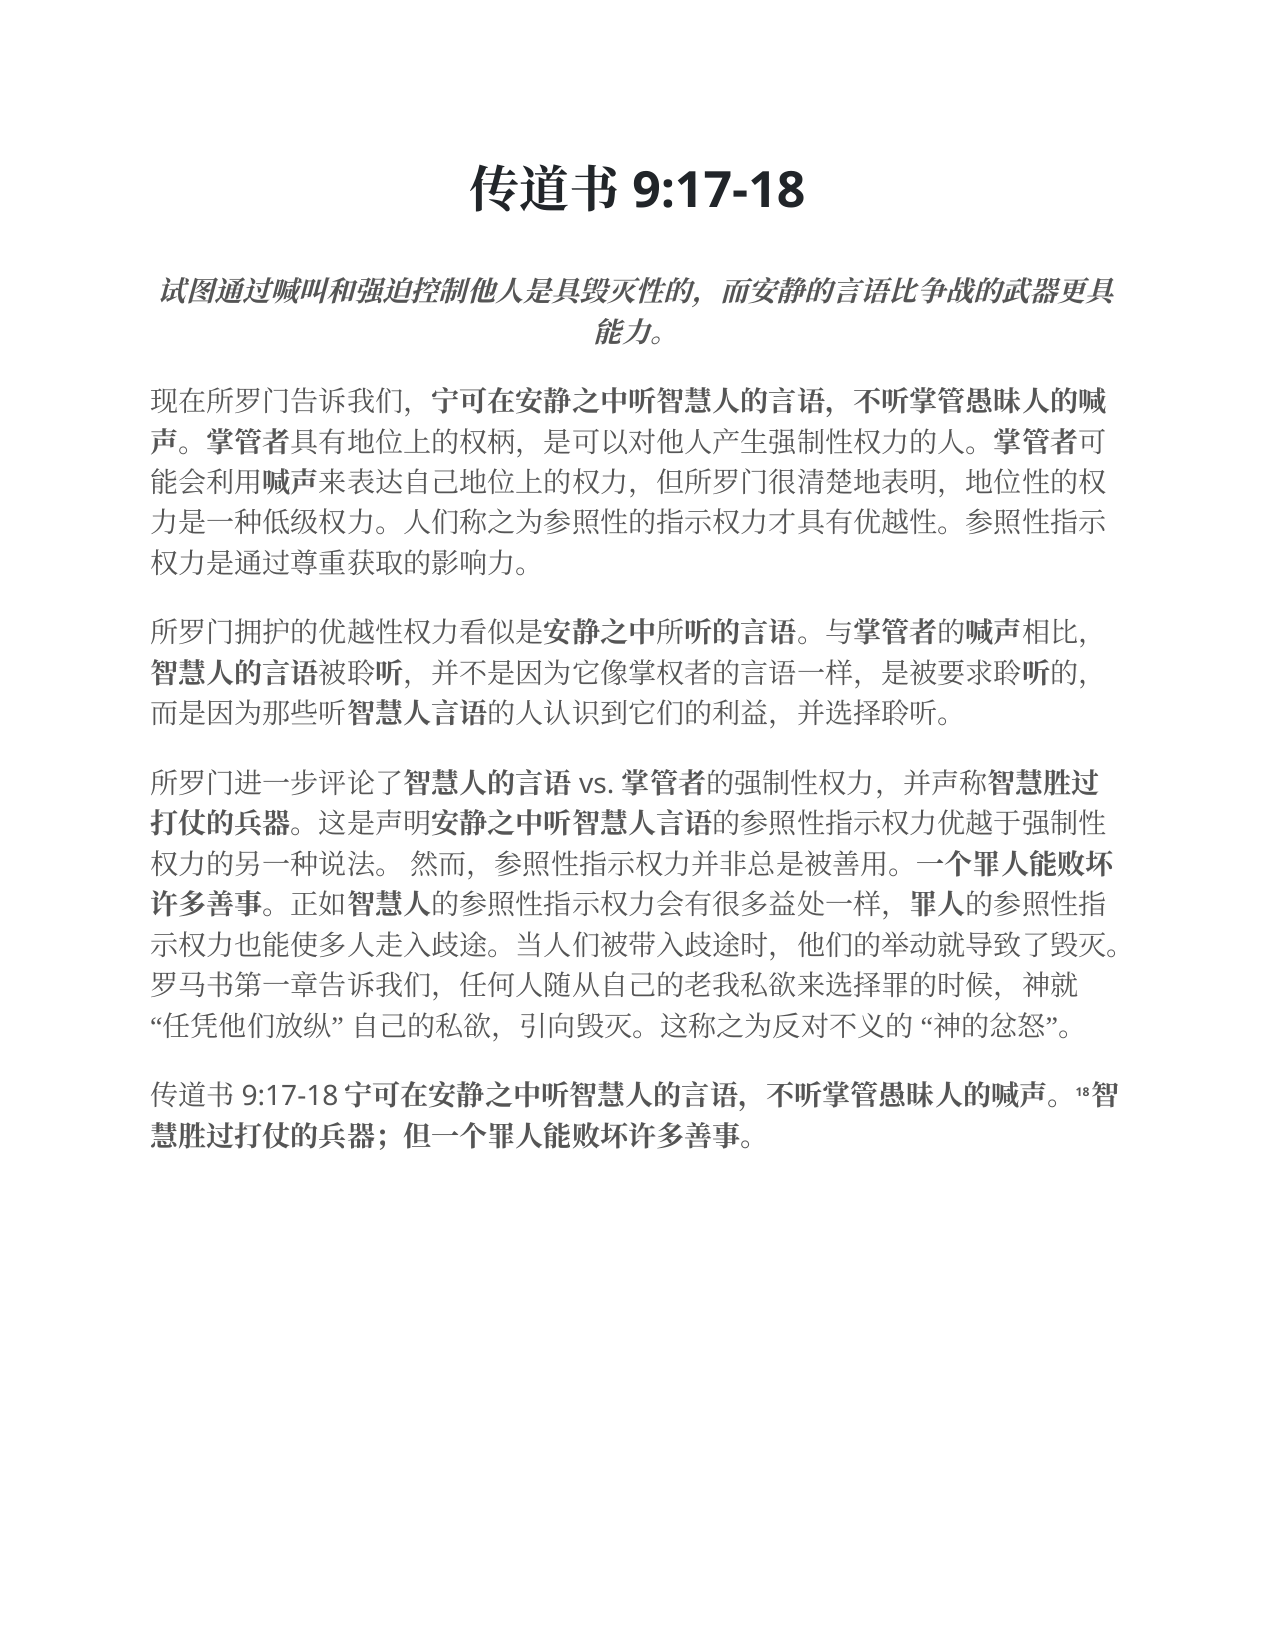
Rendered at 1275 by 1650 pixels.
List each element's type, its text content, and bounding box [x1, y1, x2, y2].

text 试图通过喊叫和强迫控制他人是具毁灭性的，而安静的言语比争战的武器更具能力。 [150, 269, 1125, 350]
text 现在所罗门告诉我们，宁可在安静之中听智慧人的言语，不听掌管愚昧人的喊声。掌管者具有地位上的权柄，是可以对他人产生强制性权力的人。掌管者可能会利用喊声来表达自己地位上的权力，但所罗门很清楚地表明，地位性的权力是一种低级权力。人们称之为参照性的指示权力才具有优越性。参照性指示权力是通过尊重获取的影响力。 [150, 379, 1125, 581]
text 传道书 9:17-18宁可在安静之中听智慧人的言语，不听掌管愚昧人的喊声。18智慧胜过打仗的兵器；但一个罪人能败坏许多善事。 [150, 1073, 1125, 1154]
text 传道书 9:17-18 [150, 150, 1125, 222]
text 所罗门进一步评论了智慧人的言语 vs. 掌管者的强制性权力，并声称智慧胜过打仗的兵器。这是声明安静之中听智慧人言语的参照性指示权力优越于强制性权力的另一种说法。 然而，参照性指示权力并非总是被善用。一个罪人能败坏许多善事。正如智慧人的参照性指示权力会有很多益处一样，罪人的参照性指示权力也能使多人走入歧途。当人们被带入歧途时，他们的举动就导致了毁灭。罗马书第一章告诉我们，任何人随从自己的老我私欲来选择罪的时候，神就 “任凭他们放纵” 自己的私欲，引向毁灭。这称之为反对不义的 “神的忿怒”。 [150, 761, 1125, 1044]
text 所罗门拥护的优越性权力看似是安静之中所听的言语。与掌管者的喊声相比，智慧人的言语被聆听，并不是因为它像掌权者的言语一样，是被要求聆听的，而是因为那些听智慧人言语的人认识到它们的利益，并选择聆听。 [150, 610, 1125, 732]
